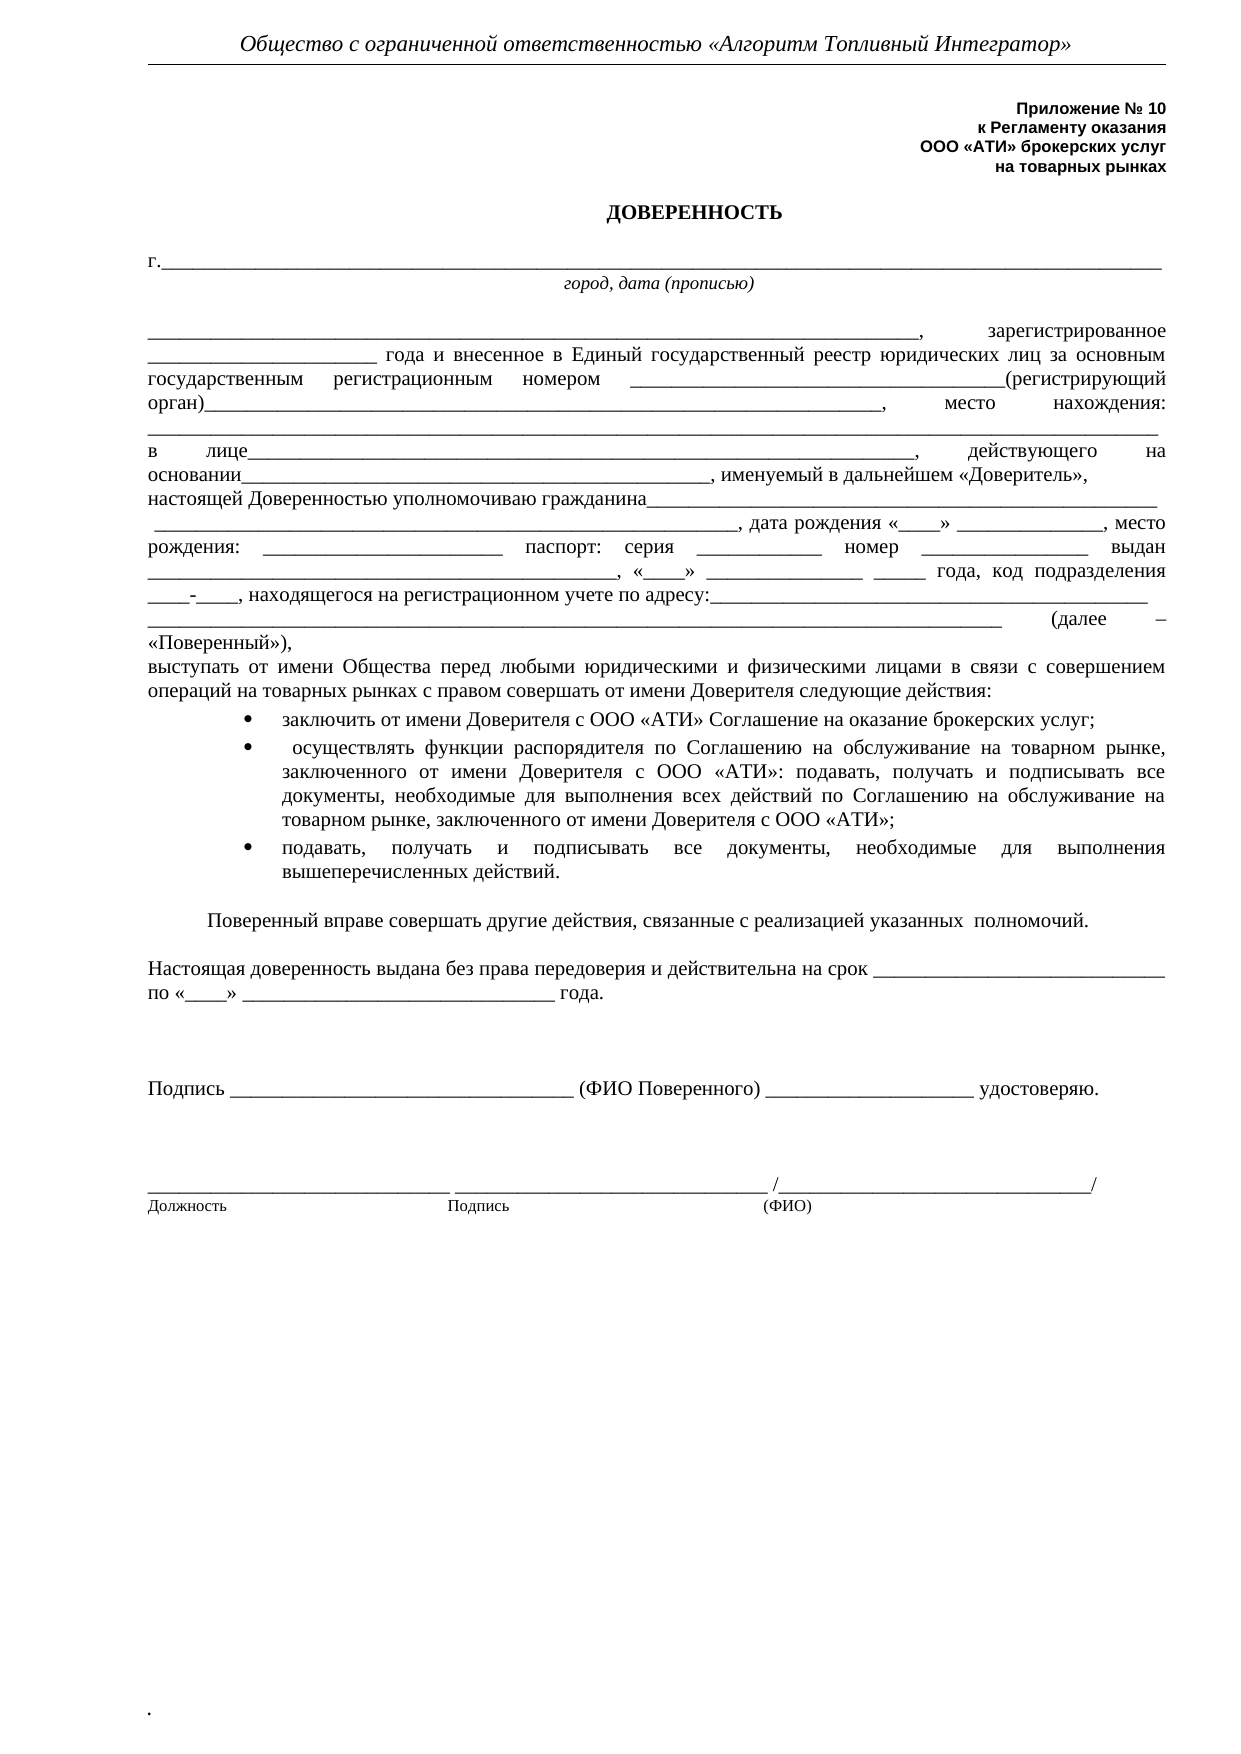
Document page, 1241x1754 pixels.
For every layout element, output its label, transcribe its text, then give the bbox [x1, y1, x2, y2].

text к Регламенту оказания [812, 118, 1166, 137]
text Должность Подпись (ФИО) [148, 1196, 1166, 1215]
text _____________________________ ______________________________ /______________________________/ [148, 1172, 1166, 1196]
text Поверенный вправе совершать другие действия, связанные с реализацией указанных полномочий. [148, 907, 1166, 932]
text Приложение № 10 [812, 99, 1166, 118]
text г.________________________________________________________________________________________________ [148, 248, 1166, 272]
text выступать от имени Общества перед любыми юридическими и физическими лицами в связи с совершением операций на товарных рынках с правом совершать от имени Доверителя следующие действия: [148, 654, 1166, 702]
text __________________________________________________________________________________ (далее – «Поверенный»), [148, 606, 1166, 654]
text __________________________________________________________________________, зарегистрированное ______________________ года и внесенное в Единый государственный реестр юридических лиц за основным государственным регистрационным номером ____________________________________(регистрирующий орган)_________________________________________________________________, место нахождения: _________________________________________________________________________________________________в лице________________________________________________________________, действующего на основании_____________________________________________, именуемый в дальнейшем «Доверитель», [148, 317, 1166, 486]
text Настоящая доверенность выдана без права передоверия и действительна на срок ____________________________ по «____» ______________________________ года. [148, 956, 1166, 1004]
text настоящей Доверенностью уполномочиваю гражданина_________________________________________________ [148, 486, 1166, 510]
text на товарных рынках [812, 156, 1166, 176]
list заключить от имени Доверителя с ООО «АТИ» Соглашение на оказание брокерских услуг; [244, 707, 1166, 731]
text ООО «АТИ» брокерских услуг [812, 137, 1166, 156]
text город, дата (прописью) [148, 272, 1166, 293]
text ________________________________________________________, дата рождения «____» ______________, место рождения: _______________________ паспорт: серия ____________ номер ________________ выдан _____________________________________________, «____» _______________ _____ года, код подразделения ____-____, находящегося на регистрационном учете по адресу:__________________________________________ [148, 510, 1166, 606]
text Подпись _________________________________ (ФИО Поверенного) ____________________ удостоверяю. [148, 1076, 1166, 1100]
list подавать, получать и подписывать все документы, необходимые для выполнения вышеперечисленных действий. [244, 835, 1166, 883]
subtitle ДОВЕРЕННОСТЬ [148, 200, 1166, 224]
list осуществлять функции распорядителя по Соглашению на обслуживание на товарном рынке, заключенного от имени Доверителя с ООО «АТИ»: подавать, получать и подписывать все документы, необходимые для выполнения всех действий по Соглашению на обслуживание на товарном рынке, заключенного от имени Доверителя с ООО «АТИ»; [244, 735, 1166, 831]
